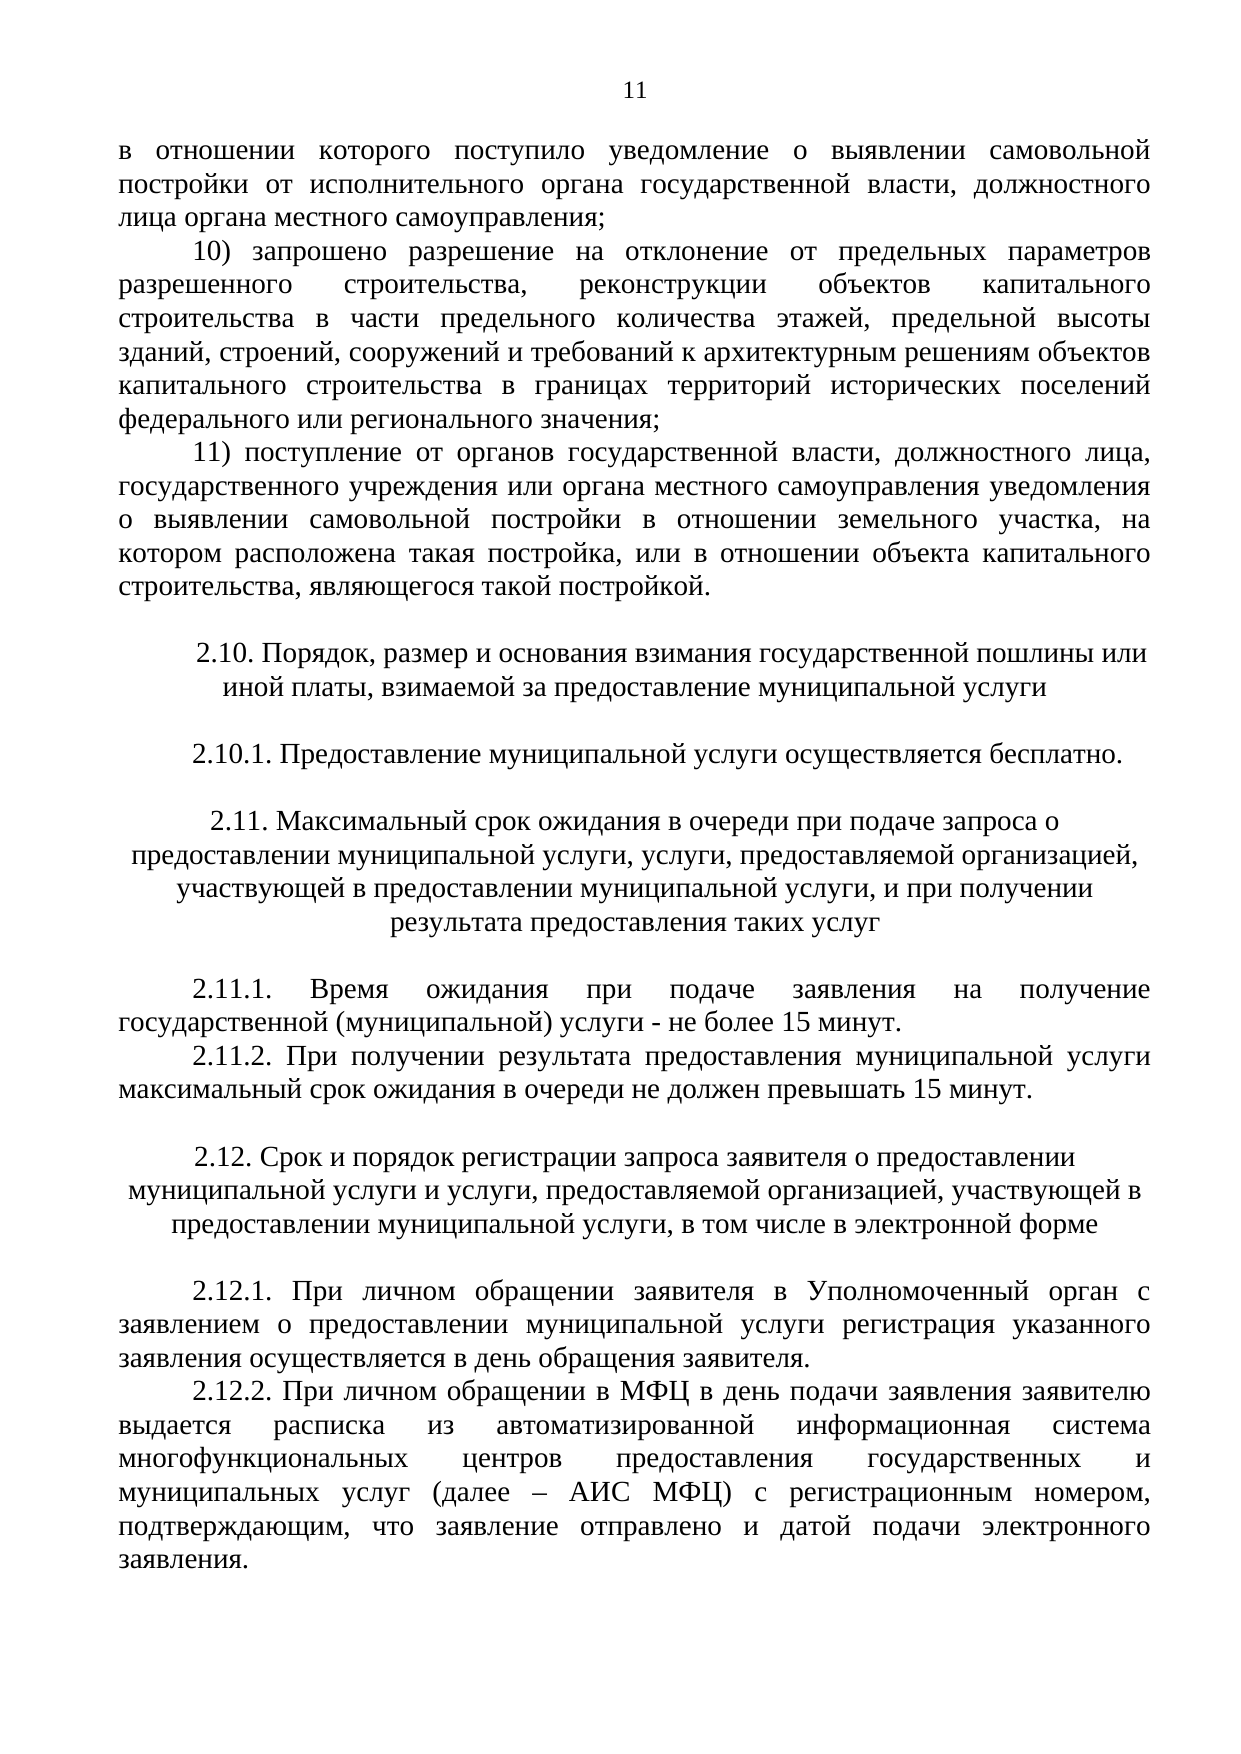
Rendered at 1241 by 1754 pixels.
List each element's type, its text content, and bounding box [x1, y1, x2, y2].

text 2.11.1. Время ожидания при подаче заявления на получение государственной (муниципальной) услуги - не более 15 минут. [118, 971, 1152, 1038]
text 2.10. Порядок, размер и основания взимания государственной пошлины или иной платы, взимаемой за предоставление муниципальной услуги [118, 636, 1152, 703]
text 11) поступление от органов государственной власти, должностного лица, государственного учреждения или органа местного самоуправления уведомления о выявлении самовольной постройки в отношении земельного участка, на котором расположена такая постройка, или в отношении объекта капитального строительства, являющегося такой постройкой. [118, 434, 1152, 602]
text 10) запрошено разрешение на отклонение от предельных параметров разрешенного строительства, реконструкции объектов капитального строительства в части предельного количества этажей, предельной высоты зданий, строений, сооружений и требований к архитектурным решениям объектов капитального строительства в границах территорий исторических поселений федерального или регионального значения; [118, 233, 1152, 434]
text 2.12.1. При личном обращении заявителя в Уполномоченный орган с заявлением о предоставлении муниципальной услуги регистрация указанного заявления осуществляется в день обращения заявителя. [118, 1273, 1152, 1373]
text 2.10.1. Предоставление муниципальной услуги осуществляется бесплатно. [118, 736, 1152, 770]
text 2.12. Срок и порядок регистрации запроса заявителя о предоставлении муниципальной услуги и услуги, предоставляемой организацией, участвующей в предоставлении муниципальной услуги, в том числе в электронной форме [118, 1139, 1152, 1239]
text 2.11.2. При получении результата предоставления муниципальной услуги максимальный срок ожидания в очереди не должен превышать 15 минут. [118, 1038, 1152, 1105]
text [118, 132, 1152, 233]
text 2.12.2. При личном обращении в МФЦ в день подачи заявления заявителю выдается расписка из автоматизированной информационная система многофункциональных центров предоставления государственных и муниципальных услуг (далее – АИС МФЦ) с регистрационным номером, подтверждающим, что заявление отправлено и датой подачи электронного заявления. [118, 1373, 1152, 1575]
text 2.11. Максимальный срок ожидания в очереди при подаче запроса о предоставлении муниципальной услуги, услуги, предоставляемой организацией, участвующей в предоставлении муниципальной услуги, и при получении результата предоставления таких услуг [118, 803, 1152, 937]
